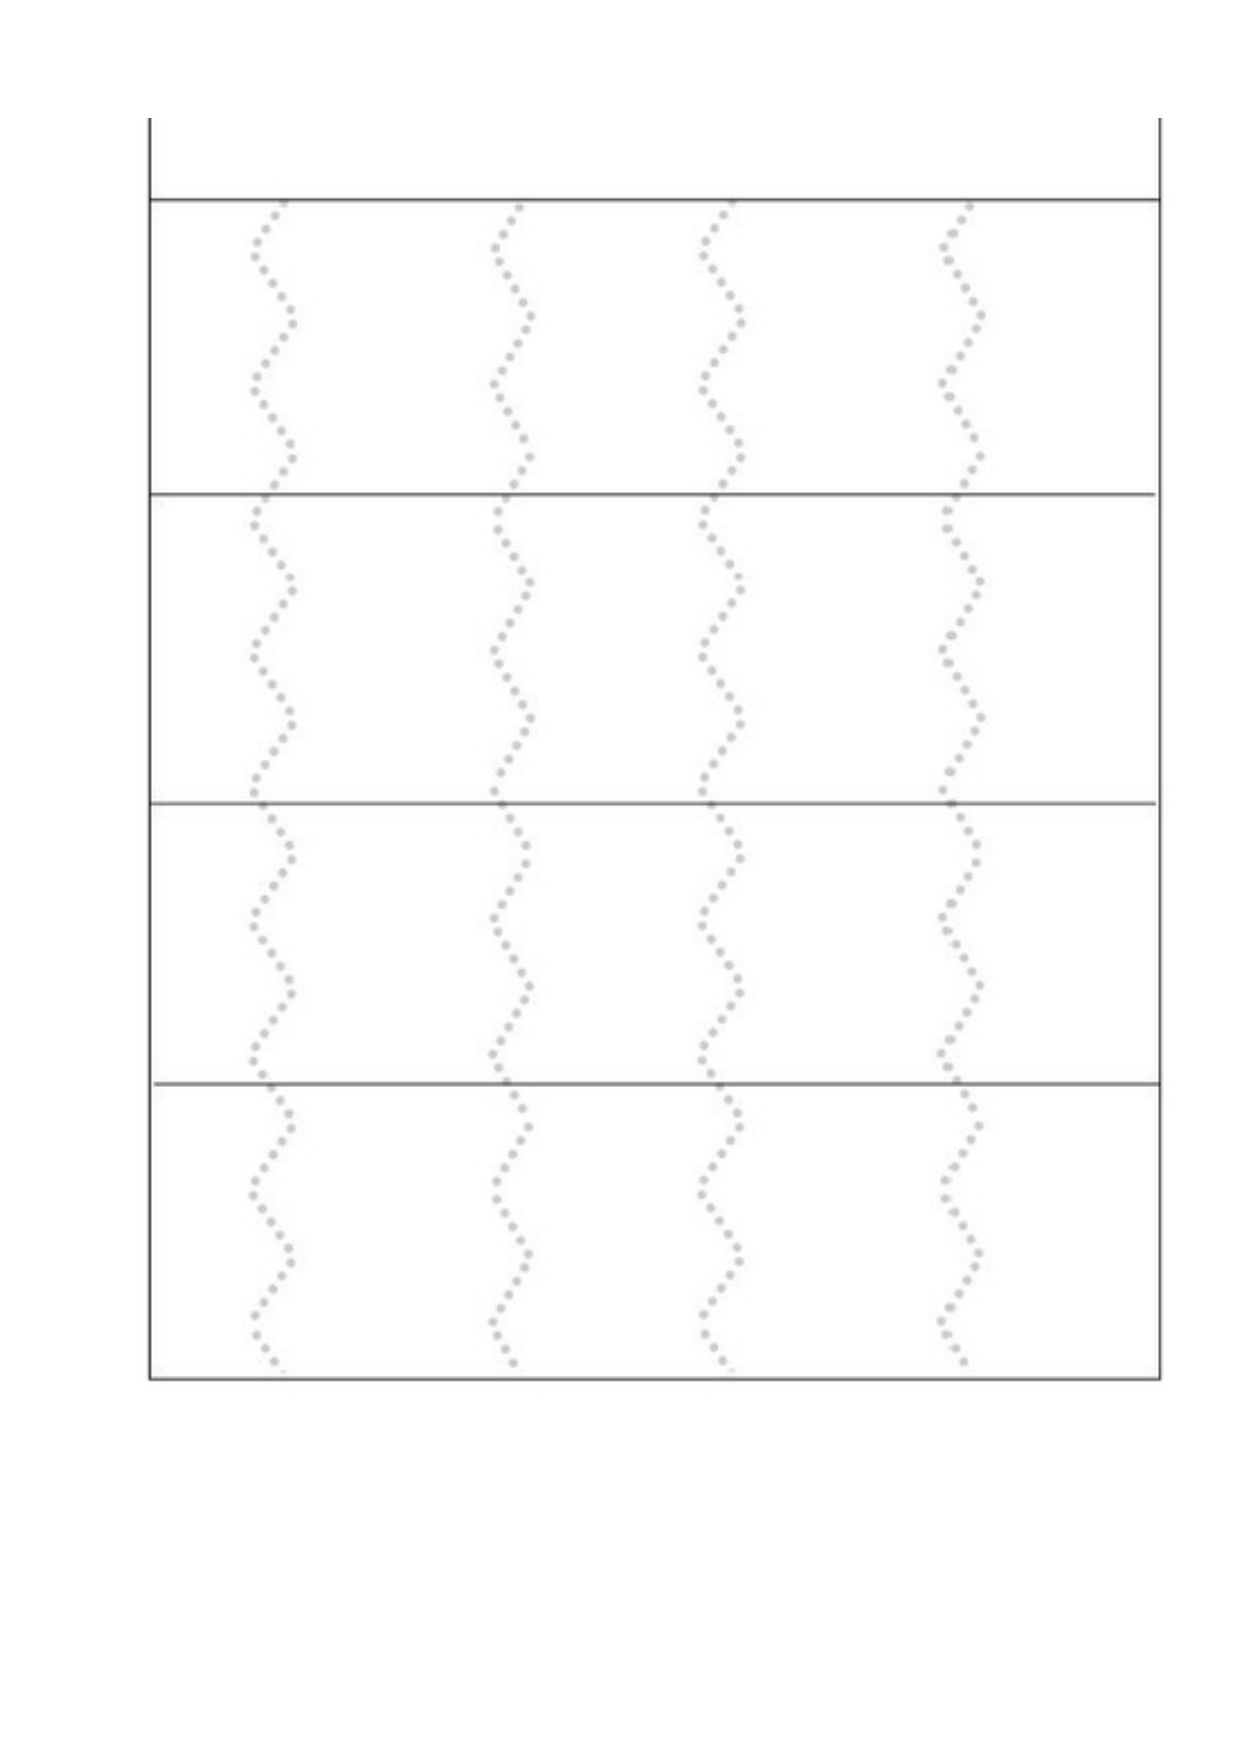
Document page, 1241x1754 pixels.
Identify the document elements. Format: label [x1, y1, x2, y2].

picture [118, 118, 1193, 1467]
